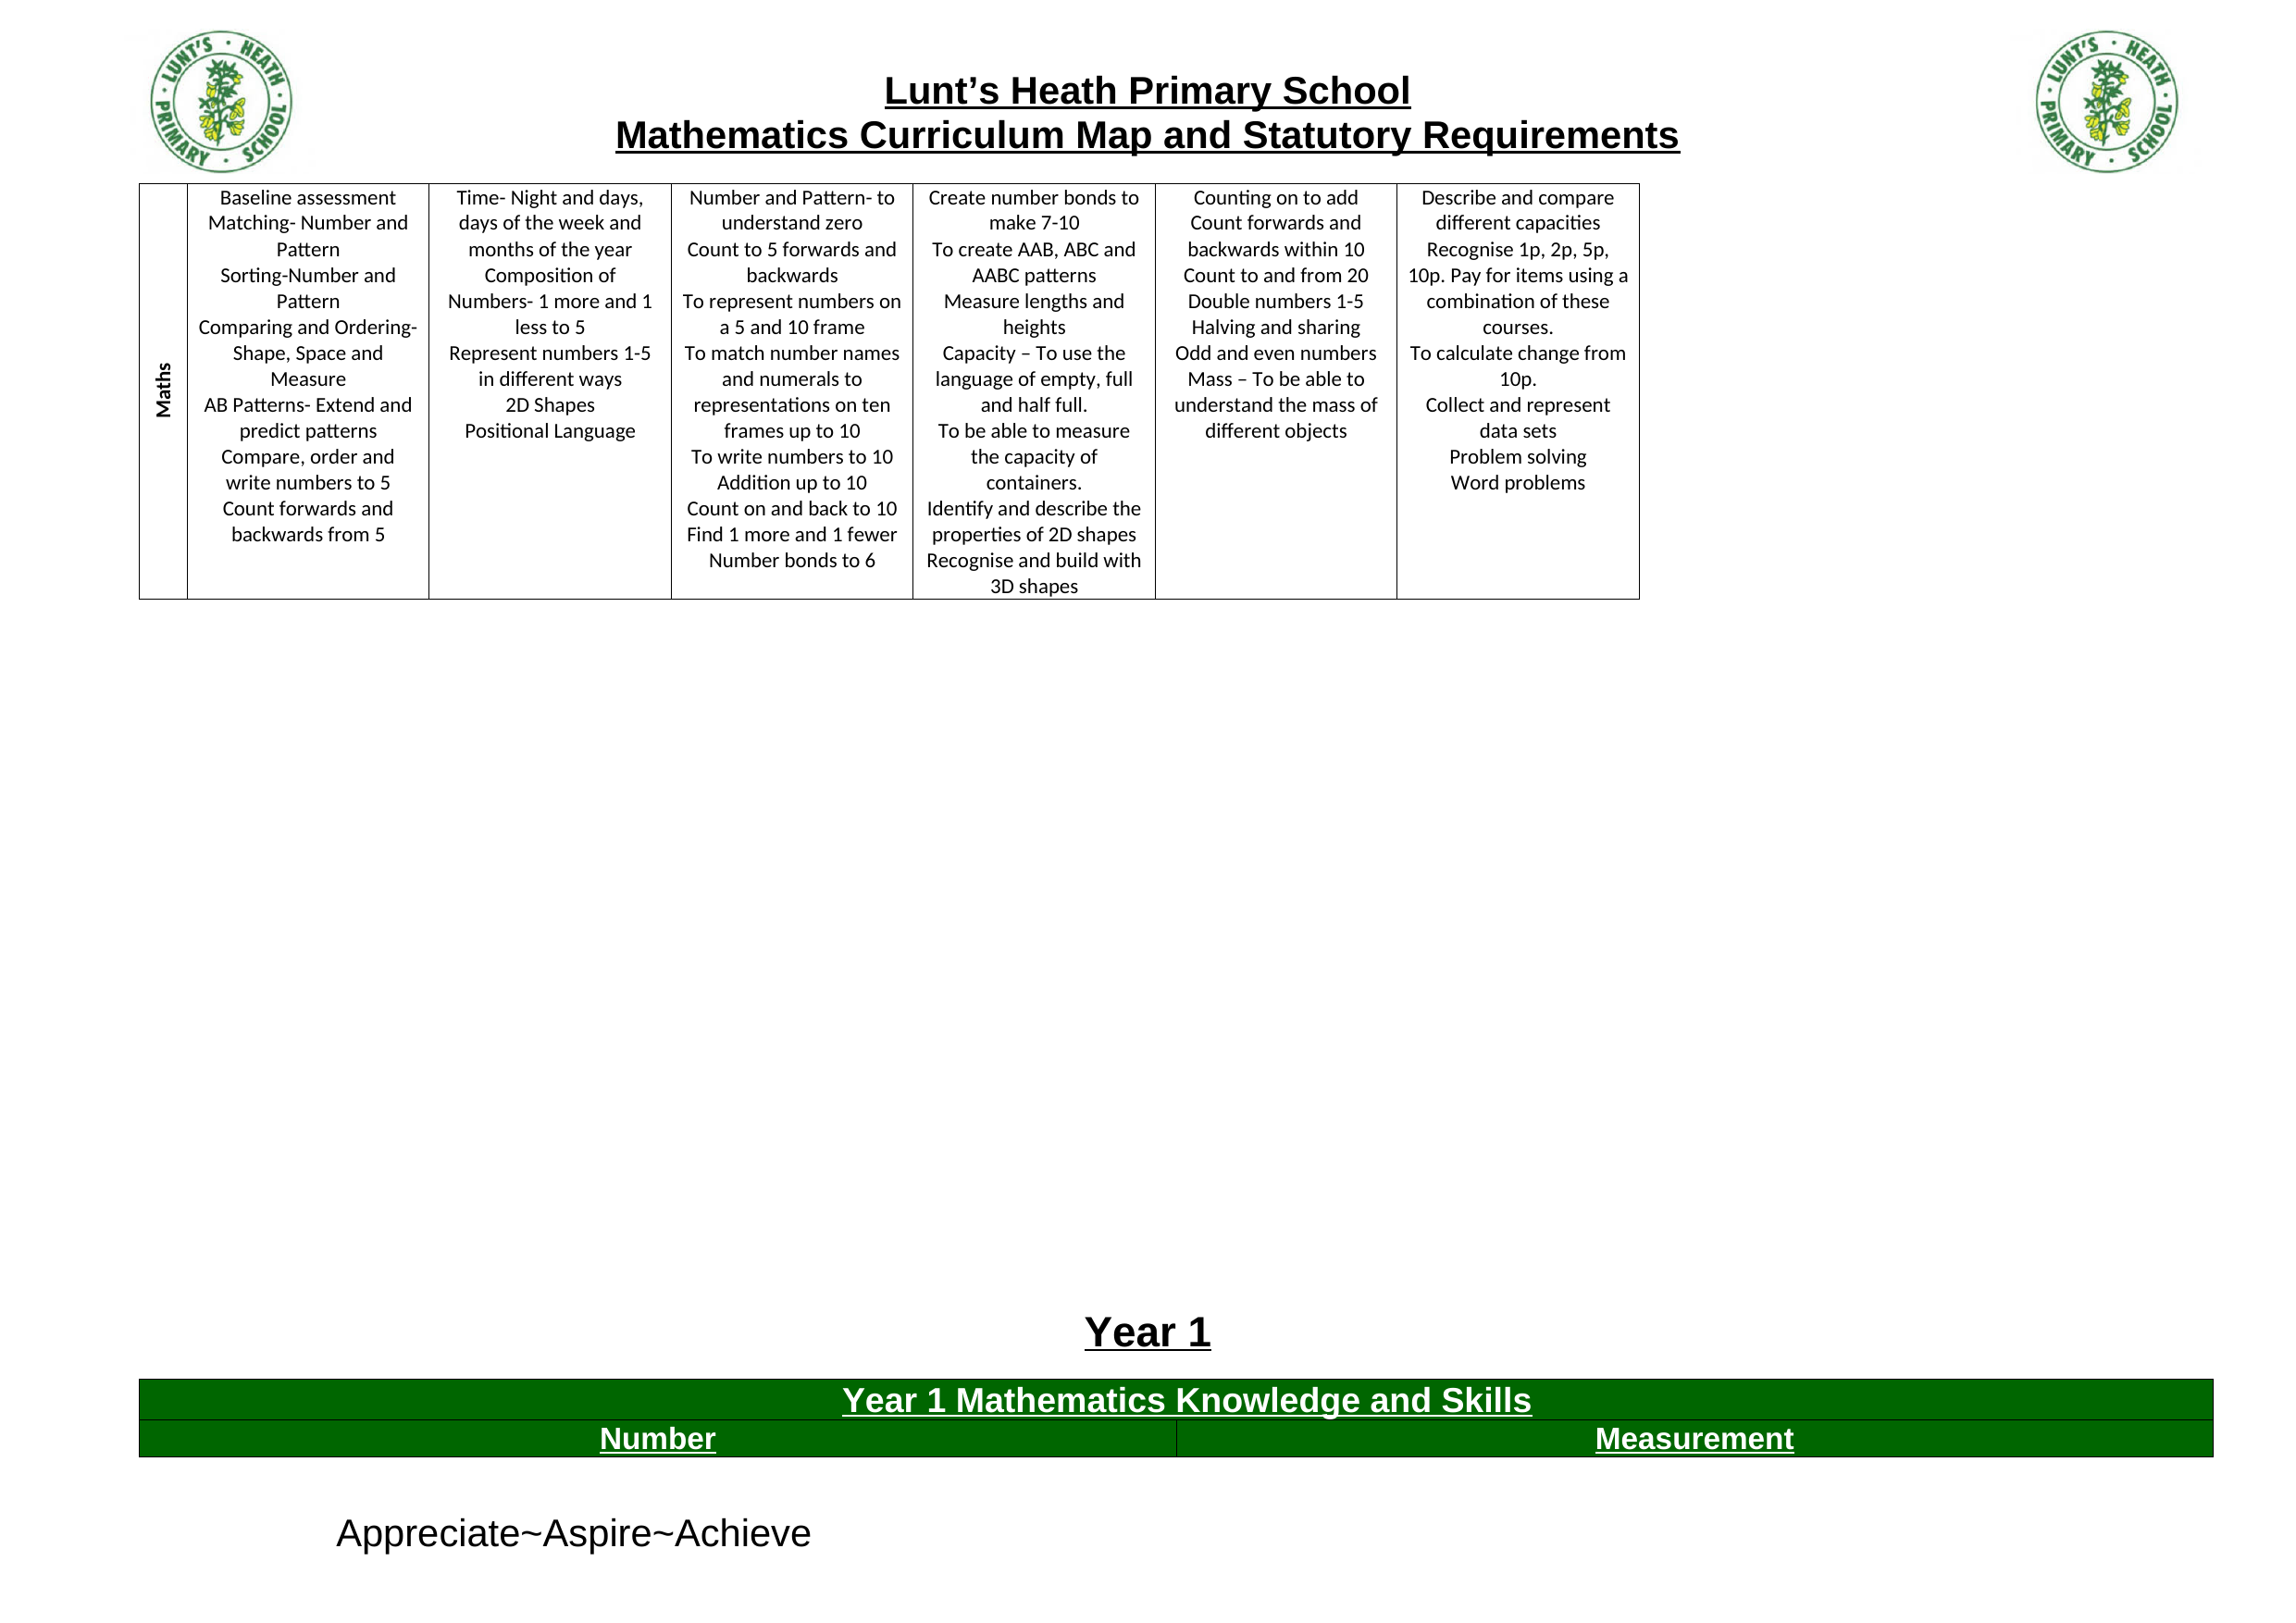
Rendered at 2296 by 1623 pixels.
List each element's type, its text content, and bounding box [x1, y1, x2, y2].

text Year 1 [139, 1307, 2156, 1356]
table_header Year 1 Mathematics Knowledge and Skills [140, 1380, 2213, 1419]
picture [124, 29, 316, 174]
table_cell Number [140, 1420, 1176, 1456]
table_header Baseline assessment Matching- Number and Pattern Sorting-Number and Pattern Comparing and Ordering- Shape, Space and Measure AB Patterns- Extend and predict patterns Compare, order and write numbers to 5 Count forwards and backwards from 5 [188, 184, 428, 599]
table_header Time- Night and days, days of the week and months of the year Composition of Numbers- 1 more and 1 less to 5 Represent numbers 1-5 in different ways 2D Shapes Positional Language [429, 184, 671, 599]
table_header Counting on to add Count forwards and backwards within 10 Count to and from 20 Double numbers 1-5 Halving and sharing Odd and even numbers Mass – To be able to understand the mass of different objects [1156, 184, 1396, 599]
table_header Create number bonds to make 7-10 To create AAB, ABC and AABC patterns Measure lengths and heights Capacity – To use the language of empty, full and half full. To be able to measure the capacity of containers. Identify and describe the properties of 2D shapes Recognise and build with 3D shapes [913, 184, 1155, 599]
table_header Number and Pattern- to understand zero Count to 5 forwards and backwards To represent numbers on a 5 and 10 frame To match number names and numerals to representations on ten frames up to 10 To write numbers to 10 Addition up to 10 Count on and back to 10 Find 1 more and 1 fewer Number bonds to 6 [672, 184, 912, 599]
picture [2009, 29, 2203, 174]
table_header Describe and compare different capacities Recognise 1p, 2p, 5p, 10p. Pay for items using a combination of these courses. To calculate change from 10p. Collect and represent data sets Problem solving Word problems [1397, 184, 1639, 599]
table_header Maths [140, 184, 187, 599]
table_cell Measurement [1177, 1420, 2213, 1456]
